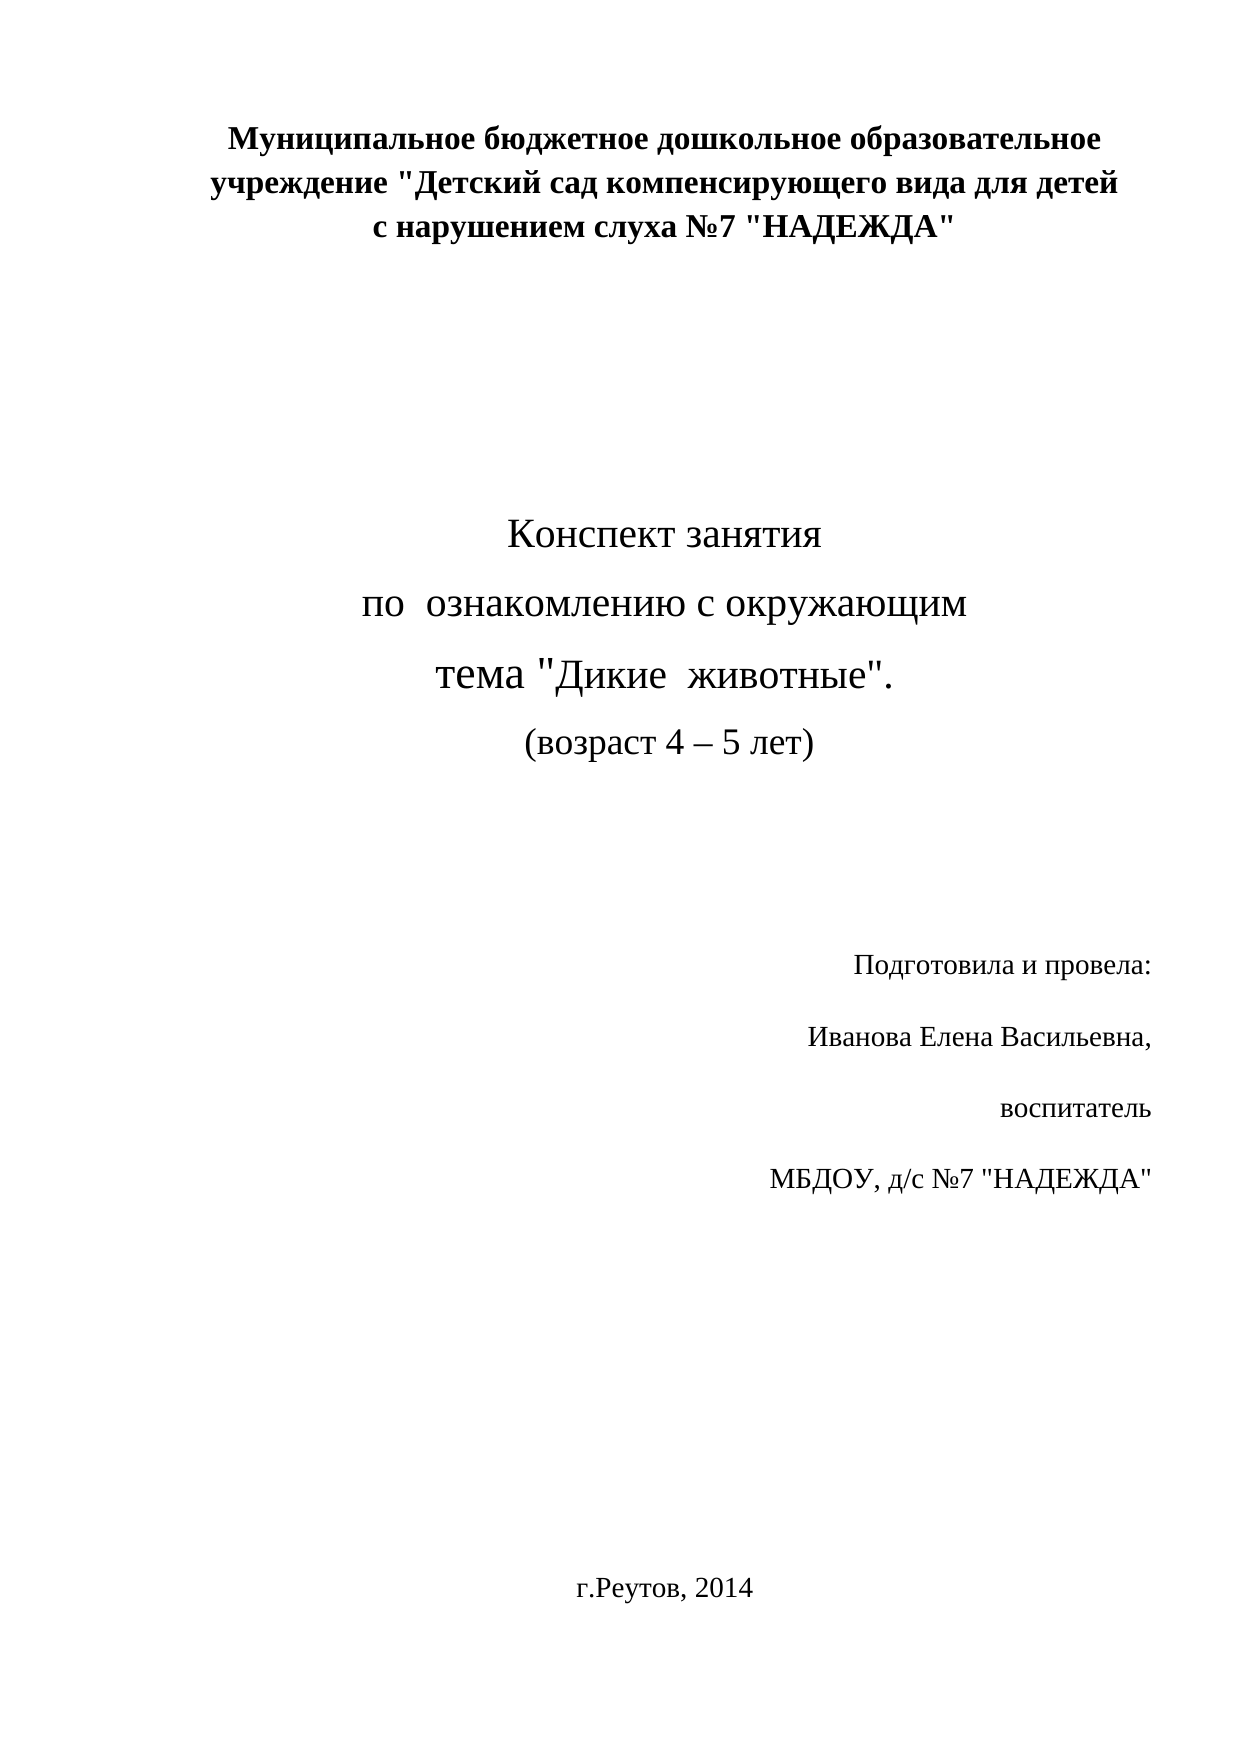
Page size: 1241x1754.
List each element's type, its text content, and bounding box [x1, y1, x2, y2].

text г.Реутов, 2014 [177, 1570, 1152, 1604]
text Иванова Елена Васильевна, [177, 1019, 1152, 1052]
text Конспект занятия [177, 509, 1152, 557]
text Подготовила и провела: [177, 947, 1152, 981]
text МБДОУ, д/с №7 "НАДЕЖДА" [177, 1161, 1152, 1194]
text (возраст 4 – 5 лет) [177, 720, 1152, 763]
text тема "Дикие животные". [177, 646, 1152, 699]
text воспитатель [177, 1090, 1152, 1123]
text по ознакомлению с окружающим [177, 577, 1152, 625]
text Муниципальное бюджетное дошкольное образовательное учреждение "Детский сад компенсирующего вида для детей с нарушением слуха №7 "НАДЕЖДА" [177, 118, 1152, 244]
